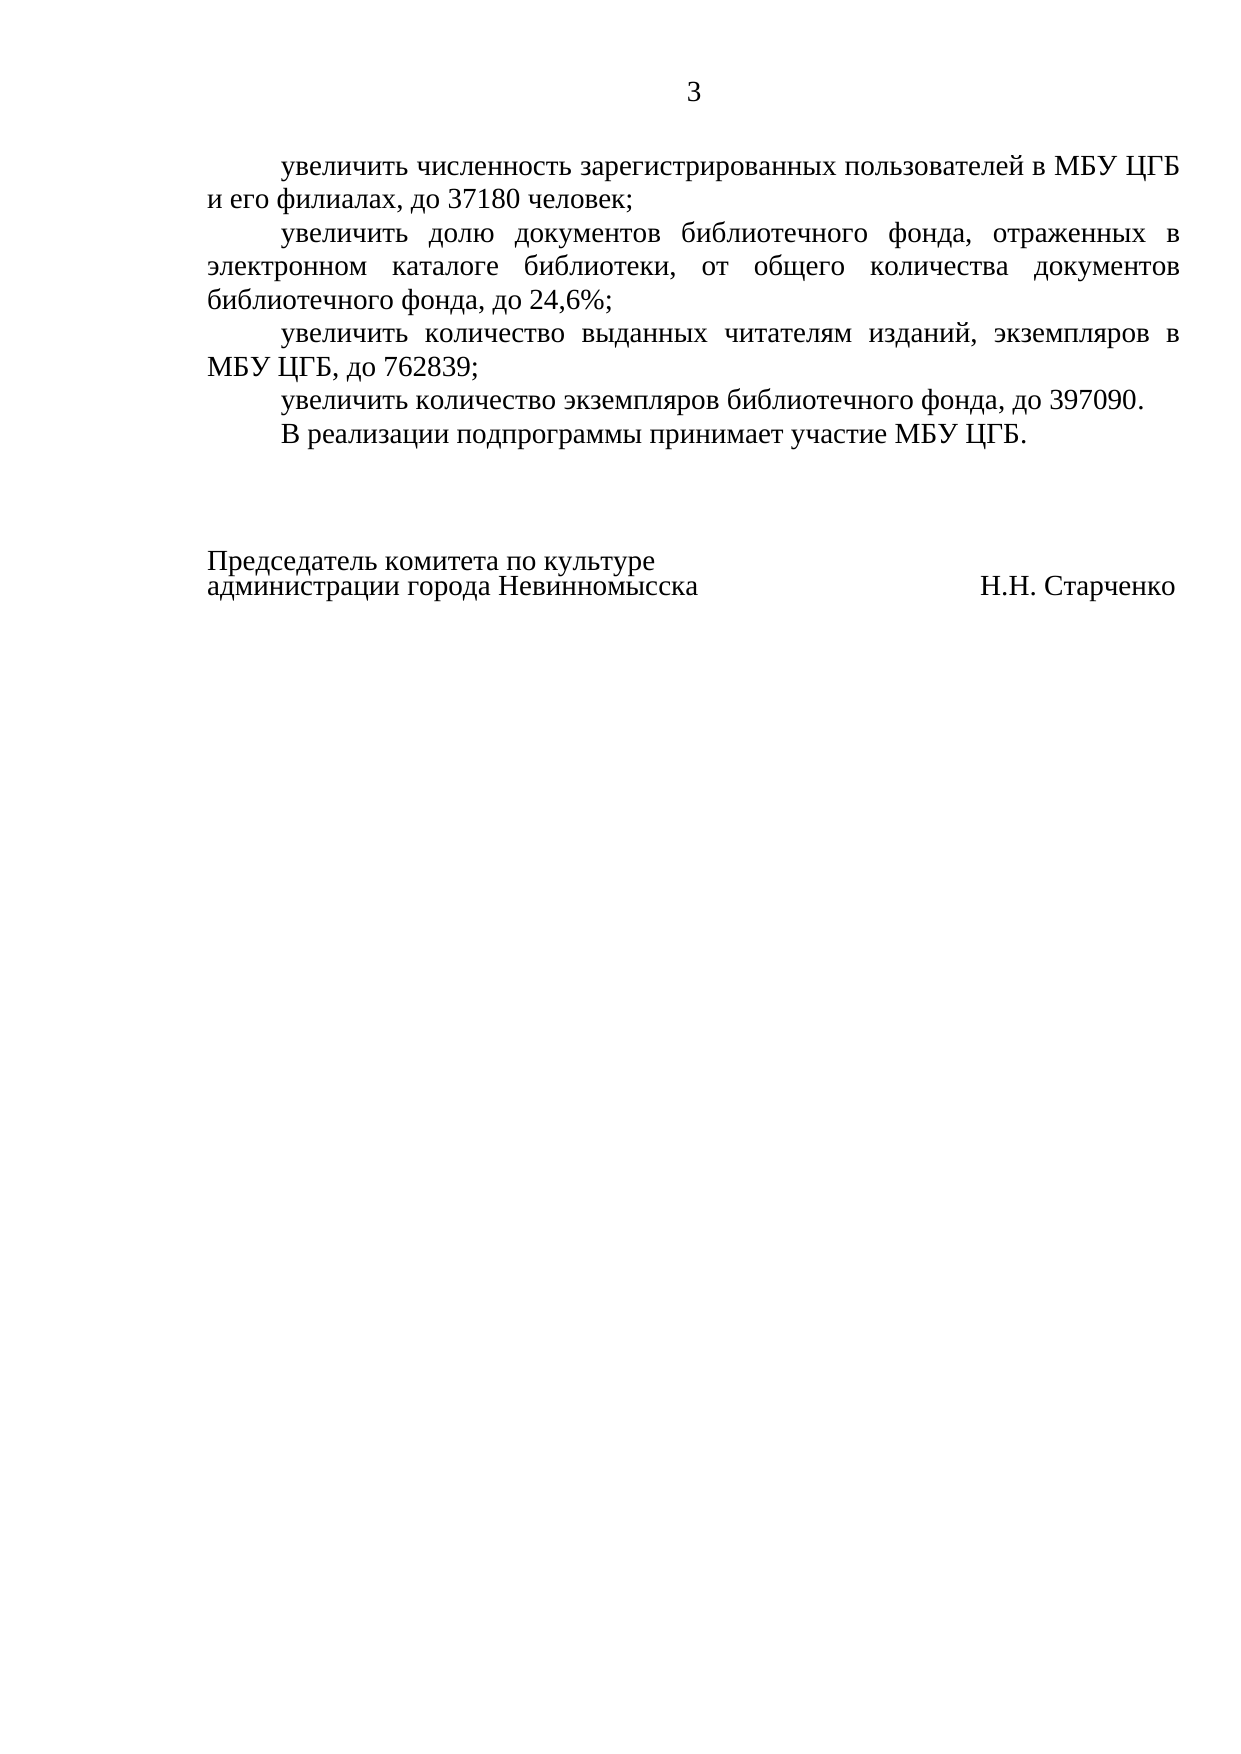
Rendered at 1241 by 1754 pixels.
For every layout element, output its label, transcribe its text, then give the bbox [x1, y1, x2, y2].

text увеличить количество экземпляров библиотечного фонда, до 397090. [207, 382, 1181, 416]
text В реализации подпрограммы принимает участие МБУ ЦГБ. [207, 416, 1181, 449]
text администрации города Невинномысска Н.Н. Старченко [207, 575, 1181, 600]
text увеличить численность зарегистрированных пользователей в МБУ ЦГБ и его филиалах, до 37180 человек; [207, 148, 1181, 215]
text Председатель комитета по культуре [207, 550, 1181, 575]
text увеличить количество выданных читателям изданий, экземпляров в МБУ ЦГБ, до 762839; [207, 315, 1181, 382]
text увеличить долю документов библиотечного фонда, отраженных в электронном каталоге библиотеки, от общего количества документов библиотечного фонда, до 24,6%; [207, 215, 1181, 315]
